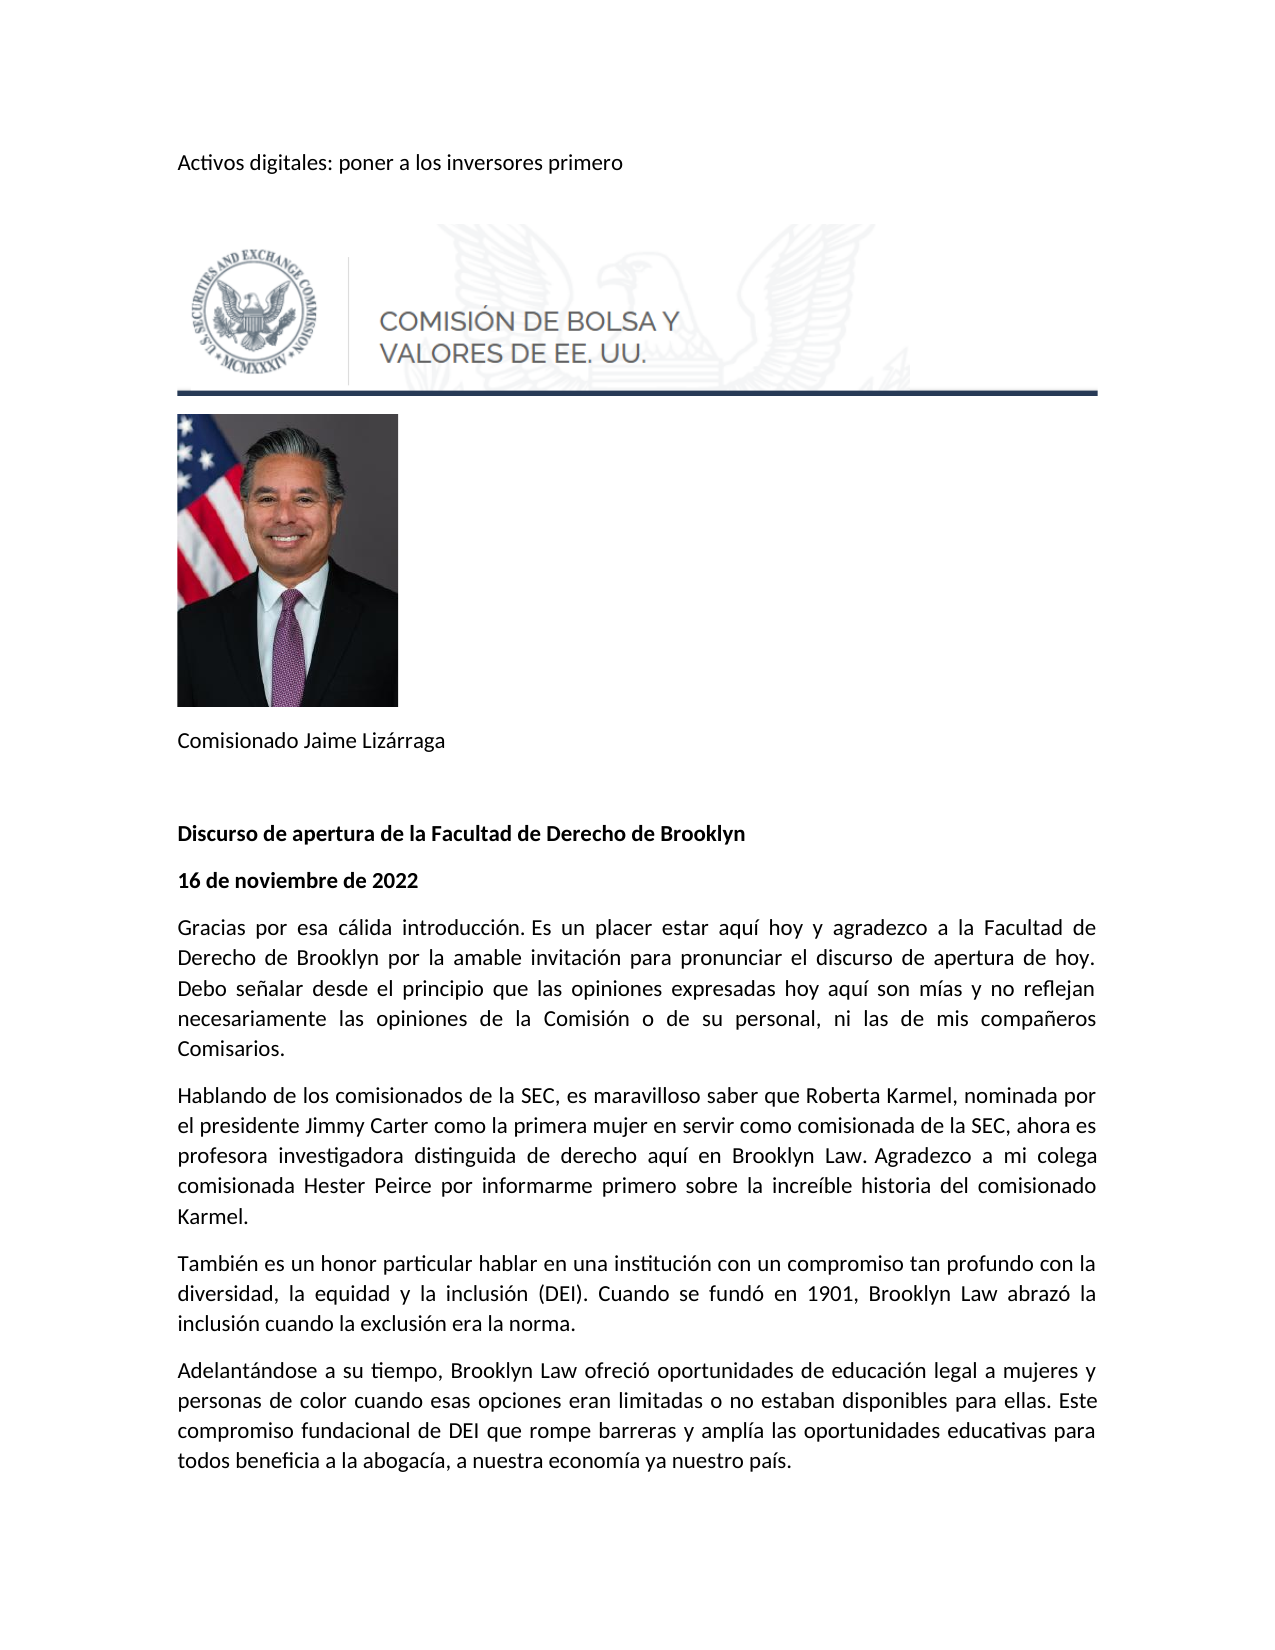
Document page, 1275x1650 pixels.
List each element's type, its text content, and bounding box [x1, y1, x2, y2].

text Adelantándose a su tiempo, Brooklyn Law ofreció oportunidades de educación legal a mujeres y personas de color cuando esas opciones eran limitadas o no estaban disponibles para ellas. Este compromiso fundacional de DEI que rompe barreras y amplía las oportunidades educativas para todos beneficia a la abogacía, a nuestra economía ya nuestro país. [177, 1356, 1098, 1475]
text Comisionado Jaime Lizárraga [177, 726, 1098, 754]
picture [177, 414, 399, 707]
text Discurso de apertura de la Facultad de Derecho de Brooklyn [177, 819, 1098, 848]
text Hablando de los comisionados de la SEC, es maravilloso saber que Roberta Karmel, nominada por el presidente Jimmy Carter como la primera mujer en servir como comisionada de la SEC, ahora es profesora investigadora distinguida de derecho aquí en Brooklyn Law. Agradezco a mi colega comisionada Hester Peirce por informarme primero sobre la increíble historia del comisionado Karmel. [177, 1081, 1098, 1230]
text Gracias por esa cálida introducción. Es un placer estar aquí hoy y agradezco a la Facultad de Derecho de Brooklyn por la amable invitación para pronunciar el discurso de apertura de hoy. Debo señalar desde el principio que las opiniones expresadas hoy aquí son mías y no reflejan necesariamente las opiniones de la Comisión o de su personal, ni las de mis compañeros Comisarios. [177, 913, 1098, 1062]
text Activos digitales: poner a los inversores primero [177, 148, 1098, 176]
picture [177, 224, 1098, 396]
text También es un honor particular hablar en una institución con un compromiso tan profundo con la diversidad, la equidad y la inclusión (DEI). Cuando se fundó en 1901, Brooklyn Law abrazó la inclusión cuando la exclusión era la norma. [177, 1249, 1098, 1337]
text 16 de noviembre de 2022 [177, 866, 1098, 894]
